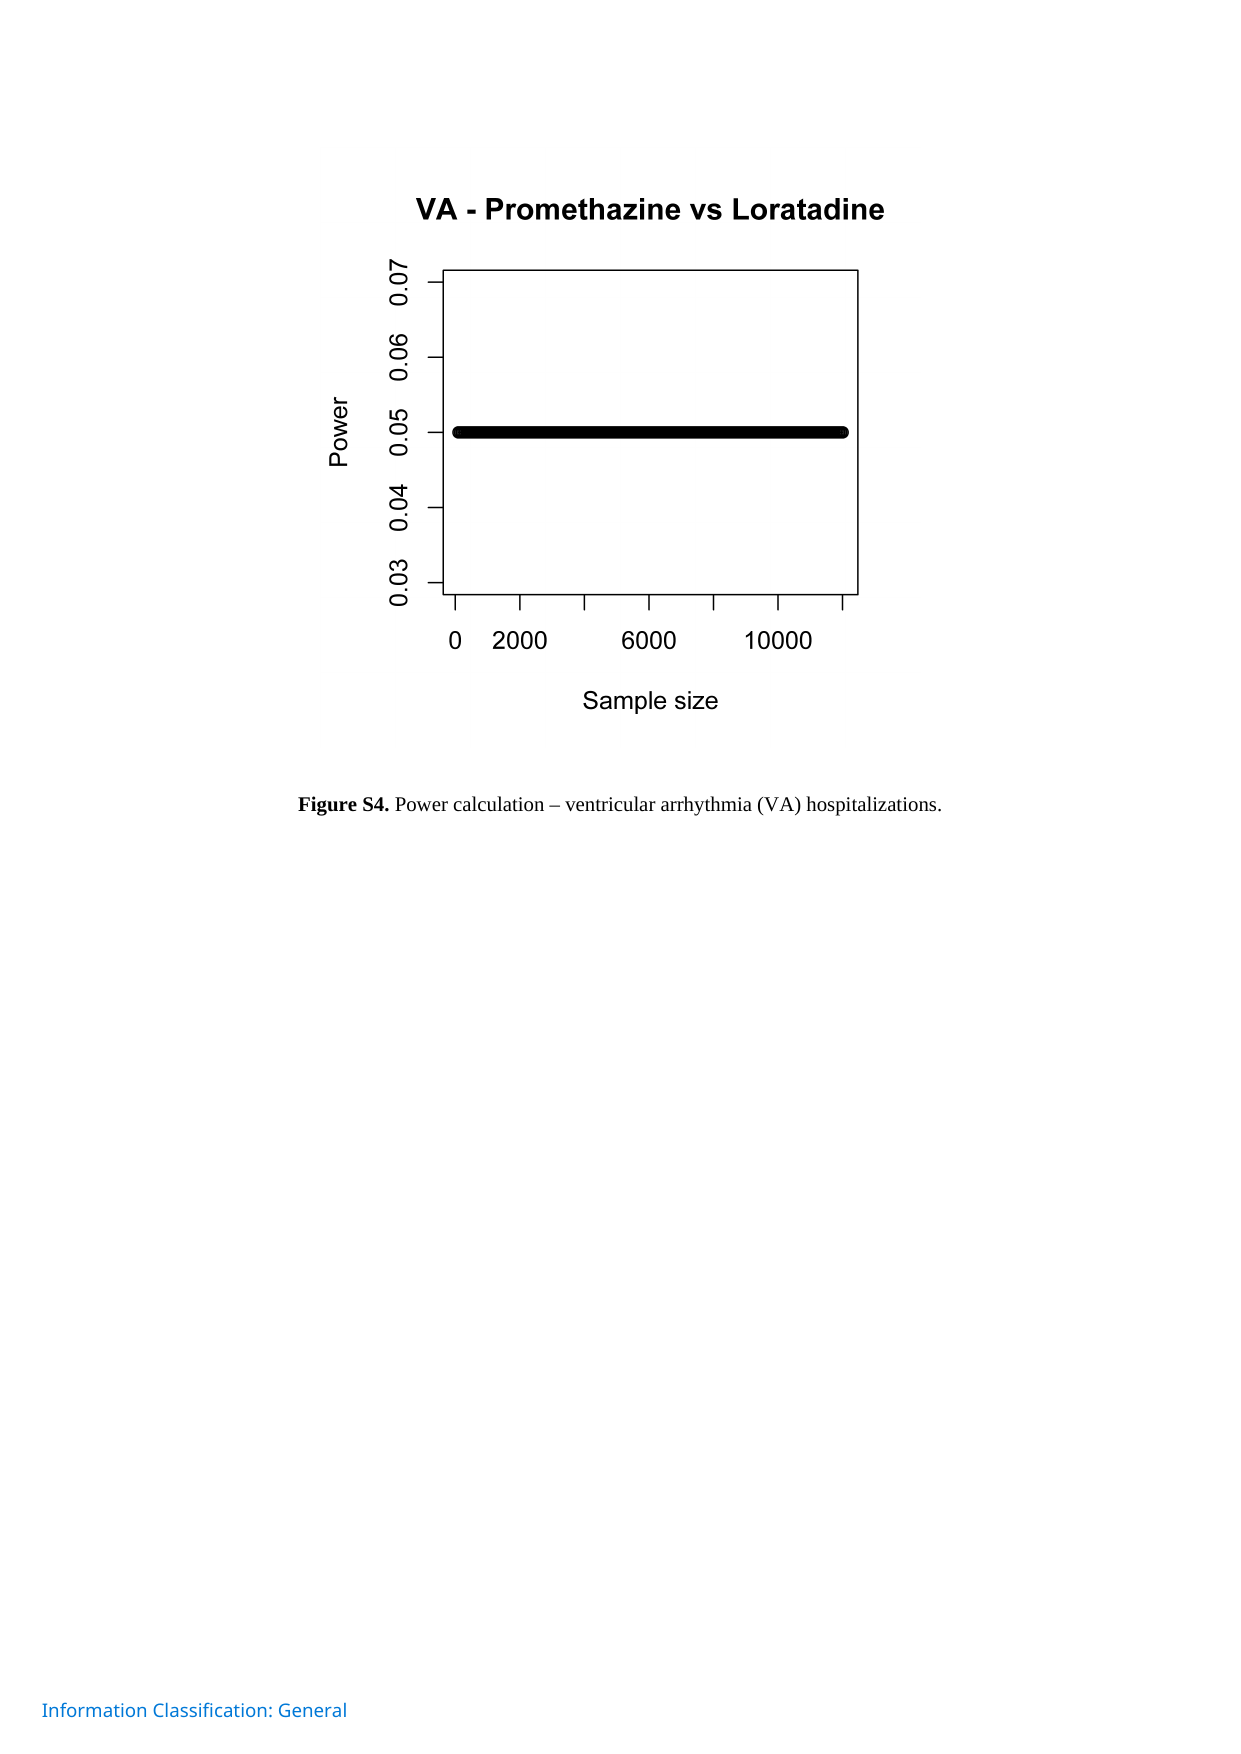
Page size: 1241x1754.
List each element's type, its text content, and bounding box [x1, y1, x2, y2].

picture [320, 147, 921, 748]
text Figure S4. Power calculation – ventricular arrhythmia (VA) hospitalizations. [118, 792, 1122, 816]
